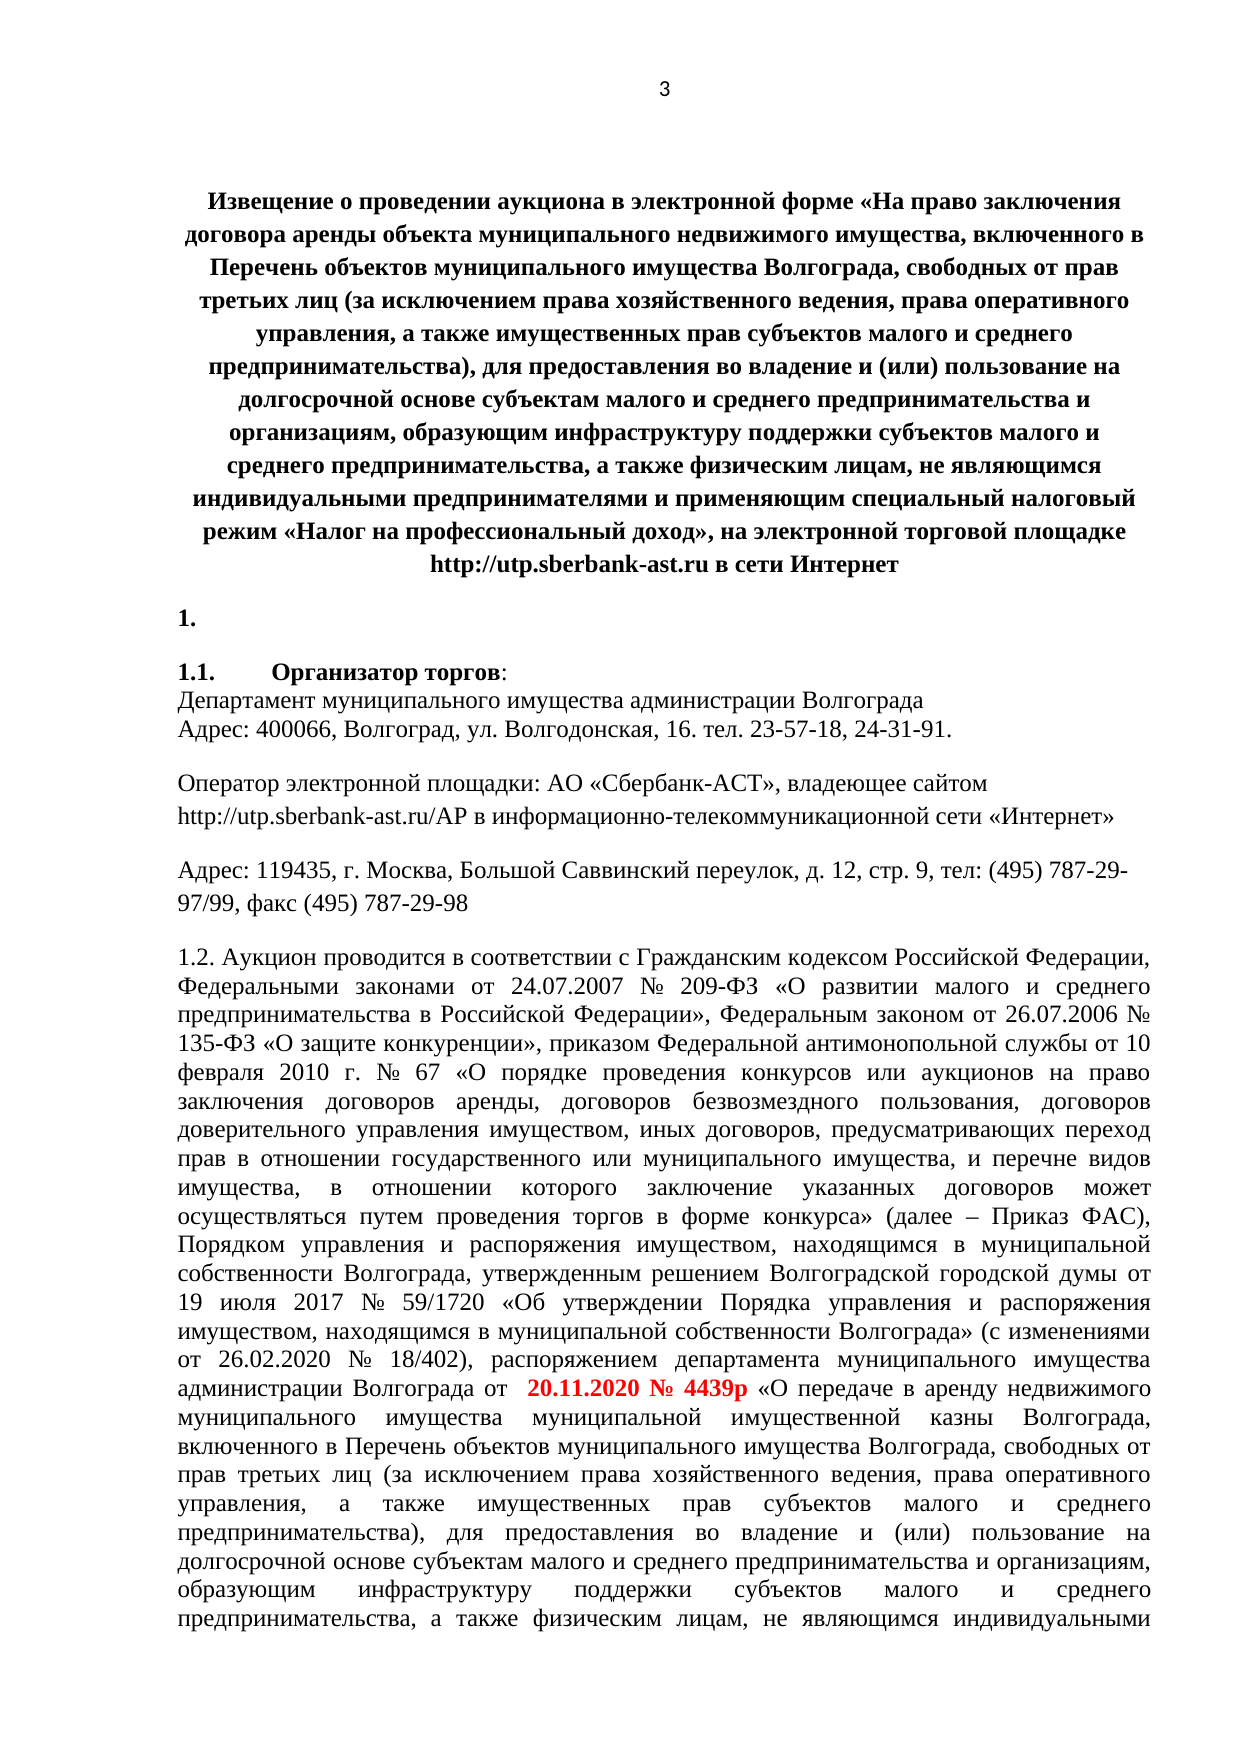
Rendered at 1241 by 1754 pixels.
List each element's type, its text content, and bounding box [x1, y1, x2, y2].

text Адрес: 119435, г. Москва, Большой Саввинский переулок, д. 12, стр. 9, тел: (495) 787-29-97/99, факс (495) 787-29-98 [177, 855, 1152, 917]
text Адрес: 400066, Волгоград, ул. Волгодонская, 16. тел. 23-57-18, 24-31-91. [177, 714, 1152, 743]
text Извещение о проведении аукциона в электронной форме «На право заключения договора аренды объекта муниципального недвижимого имущества, включенного в Перечень объектов муниципального имущества Волгограда, свободных от прав третьих лиц (за исключением права хозяйственного ведения, права оперативного управления, а также имущественных прав субъектов малого и среднего предпринимательства), для предоставления во владение и (или) пользование на долгосрочной основе субъектам малого и среднего предпринимательства и организациям, образующим инфраструктуру поддержки субъектов малого и среднего предпринимательства, а также физическим лицам, не являющимся индивидуальными предпринимателями и применяющим специальный налоговый режим «Налог на профессиональный доход», на электронной торговой площадке http://utp.sberbank-ast.ru в сети Интернет [177, 186, 1152, 578]
text 1. [177, 603, 1152, 632]
text Департамент муниципального имущества администрации Волгограда [177, 686, 1146, 714]
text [177, 942, 1152, 1632]
list Организатор торгов: [177, 657, 1146, 686]
text Оператор электронной площадки: АО «Сбербанк-АСТ», владеющее сайтом http://utp.sberbank-ast.ru/AP в информационно-телекоммуникационной сети «Интернет» [177, 768, 1152, 830]
